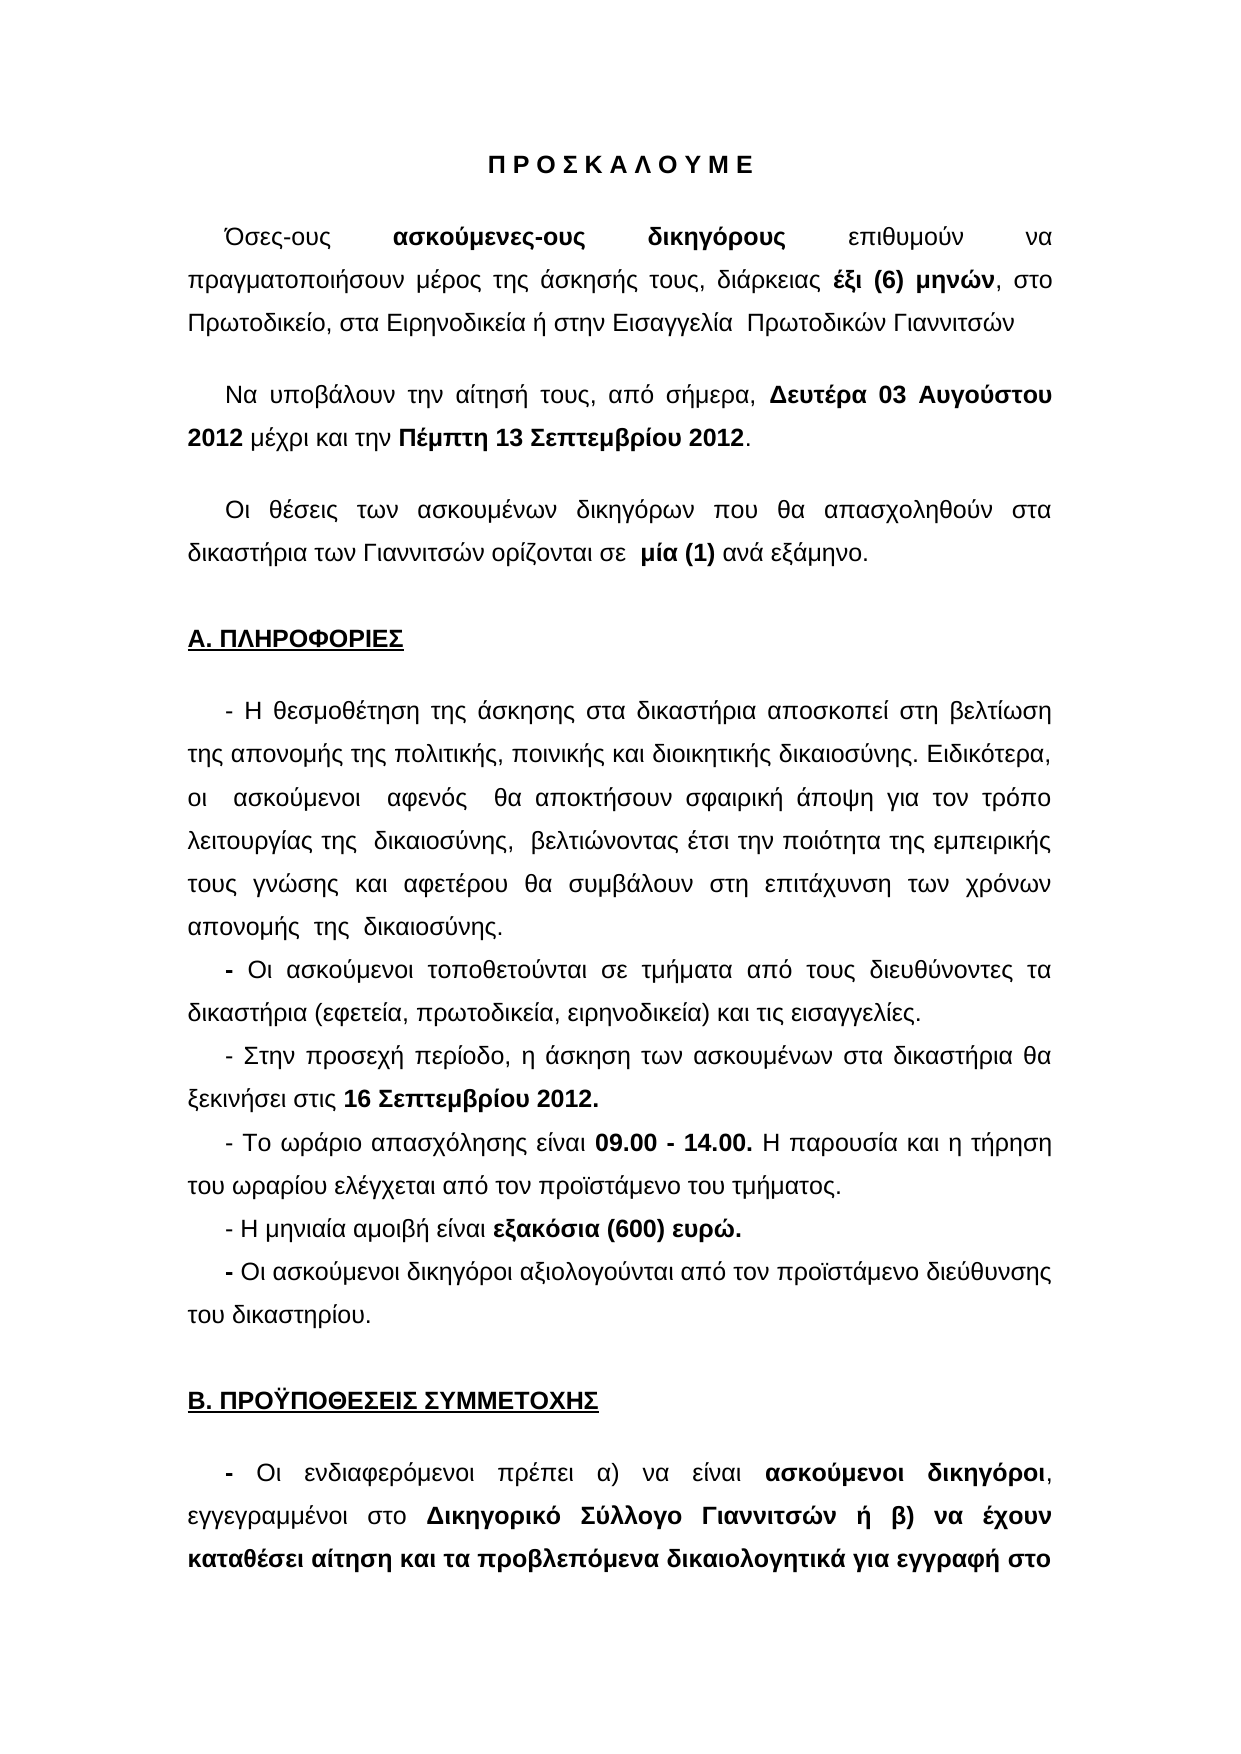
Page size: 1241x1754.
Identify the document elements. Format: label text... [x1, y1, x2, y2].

text - Οι ασκούμενοι τοποθετούνται σε τμήματα από τους διευθύνοντες τα δικαστήρια (εφετεία, πρωτοδικεία, ειρηνοδικεία) και τις εισαγγελίες. [187, 955, 1053, 1027]
text Β. ΠΡΟΫΠΟΘΕΣΕΙΣ ΣΥΜΜΕΤΟΧΗΣ [187, 1386, 1053, 1415]
text - Η θεσμοθέτηση της άσκησης στα δικαστήρια αποσκοπεί στη βελτίωση της απονομής της πολιτικής, ποινικής και διοικητικής δικαιοσύνης. Ειδικότερα, οι ασκούμενοι αφενός θα αποκτήσουν σφαιρική άποψη για τον τρόπο λειτουργίας της δικαιοσύνης, βελτιώνοντας έτσι την ποιότητα της εμπειρικής τους γνώσης και αφετέρου θα συμβάλουν στη επιτάχυνση των χρόνων απονομής της δικαιοσύνης. [187, 696, 1053, 941]
text Να υποβάλουν την αίτησή τους, από σήμερα, Δευτέρα 03 Αυγούστου 2012 μέχρι και την Πέμπτη 13 Σεπτεμβρίου 2012. [187, 380, 1053, 452]
text Οι θέσεις των ασκουμένων δικηγόρων που θα απασχοληθούν στα δικαστήρια των Γιαννιτσών ορίζονται σε μία (1) ανά εξάμηνο. [187, 495, 1053, 567]
text - Το ωράριο απασχόλησης είναι 09.00 - 14.00. Η παρουσία και η τήρηση του ωραρίου ελέγχεται από τον προϊστάμενο του τμήματος. [187, 1127, 1053, 1199]
text Π Ρ Ο Σ Κ Α Λ Ο Υ Μ Ε [187, 150, 1053, 179]
text - Στην προσεχή περίοδο, η άσκηση των ασκουμένων στα δικαστήρια θα ξεκινήσει στις 16 Σεπτεμβρίου 2012. [187, 1041, 1053, 1113]
text Όσες-ους ασκούμενες-ους δικηγόρους επιθυμούν να πραγματοποιήσουν μέρος της άσκησής τους, διάρκειας έξι (6) μηνών, στο Πρωτοδικείο, στα Ειρηνοδικεία ή στην Εισαγγελία Πρωτοδικών Γιαννιτσών [187, 222, 1053, 337]
text Α. ΠΛΗΡΟΦΟΡΙΕΣ [187, 624, 1053, 653]
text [187, 1458, 1053, 1573]
text - Η μηνιαία αμοιβή είναι εξακόσια (600) ευρώ. [187, 1214, 1053, 1242]
text - Οι ασκούμενοι δικηγόροι αξιολογούνται από τον προϊστάμενο διεύθυνσης του δικαστηρίου. [187, 1257, 1053, 1329]
